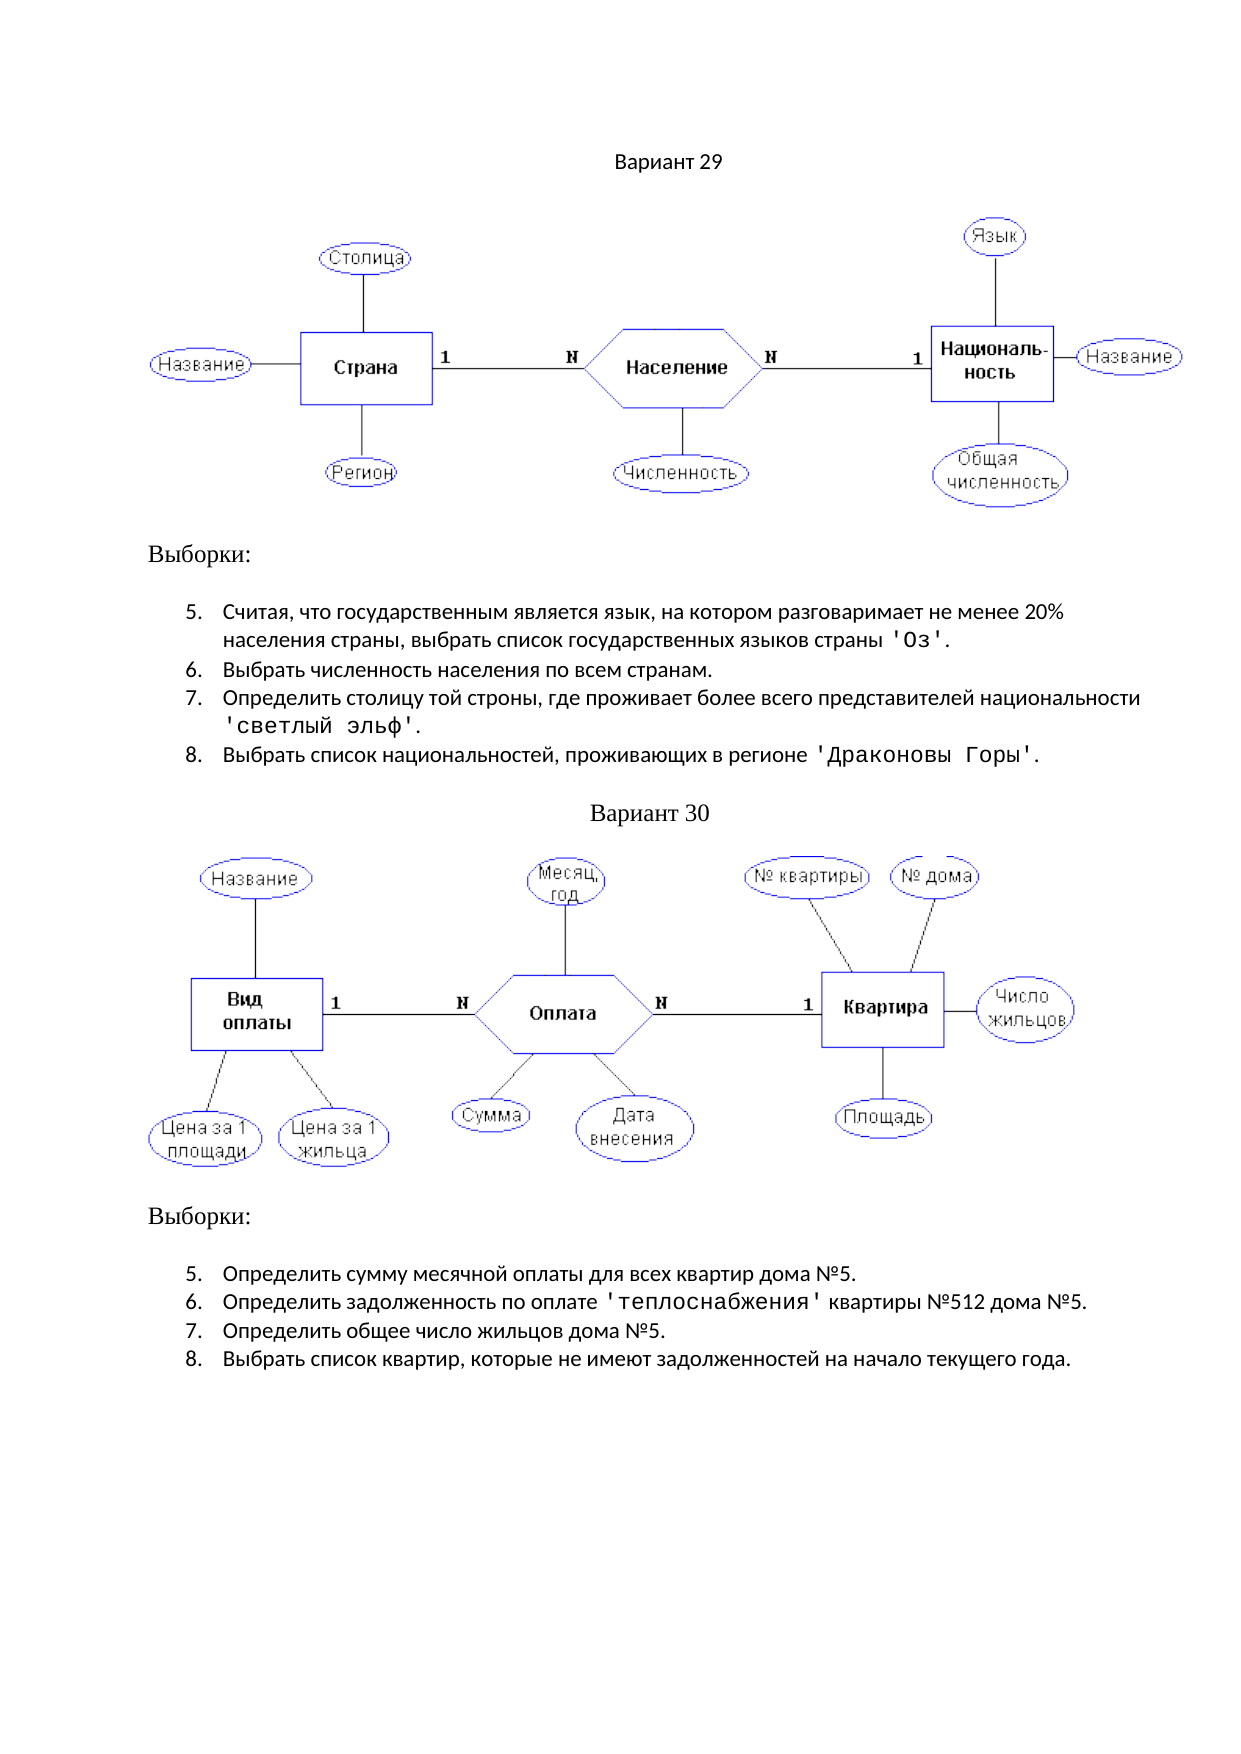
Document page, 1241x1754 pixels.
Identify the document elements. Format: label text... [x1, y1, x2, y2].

picture [147, 856, 1078, 1172]
list Определить сумму месячной оплаты для всех квартир дома №5. [185, 1259, 1152, 1287]
list Определить столицу той строны, где проживает более всего представителей национальности 'светлый эльф'. [185, 683, 1152, 740]
list Выбрать численность населения по всем странам. [185, 655, 1152, 683]
text Вариант 29 [185, 147, 1152, 175]
subtitle Вариант 30 [148, 798, 1152, 827]
subtitle Выборки: [148, 1201, 1152, 1230]
subtitle Выборки: [148, 539, 1152, 568]
list Считая, что государственным является язык, на котором разговаримает не менее 20% населения страны, выбрать список государственных языков страны 'Оз'. [185, 597, 1152, 655]
list Определить задолженность по оплате 'теплоснабжения' квартиры №512 дома №5. [185, 1287, 1152, 1316]
list Выбрать список квартир, которые не имеют задолженностей на начало текущего года. [185, 1344, 1152, 1372]
list Определить общее число жильцов дома №5. [185, 1316, 1152, 1344]
list Выбрать список национальностей, проживающих в регионе 'Драконовы Горы'. [185, 740, 1152, 769]
picture [147, 208, 1186, 511]
